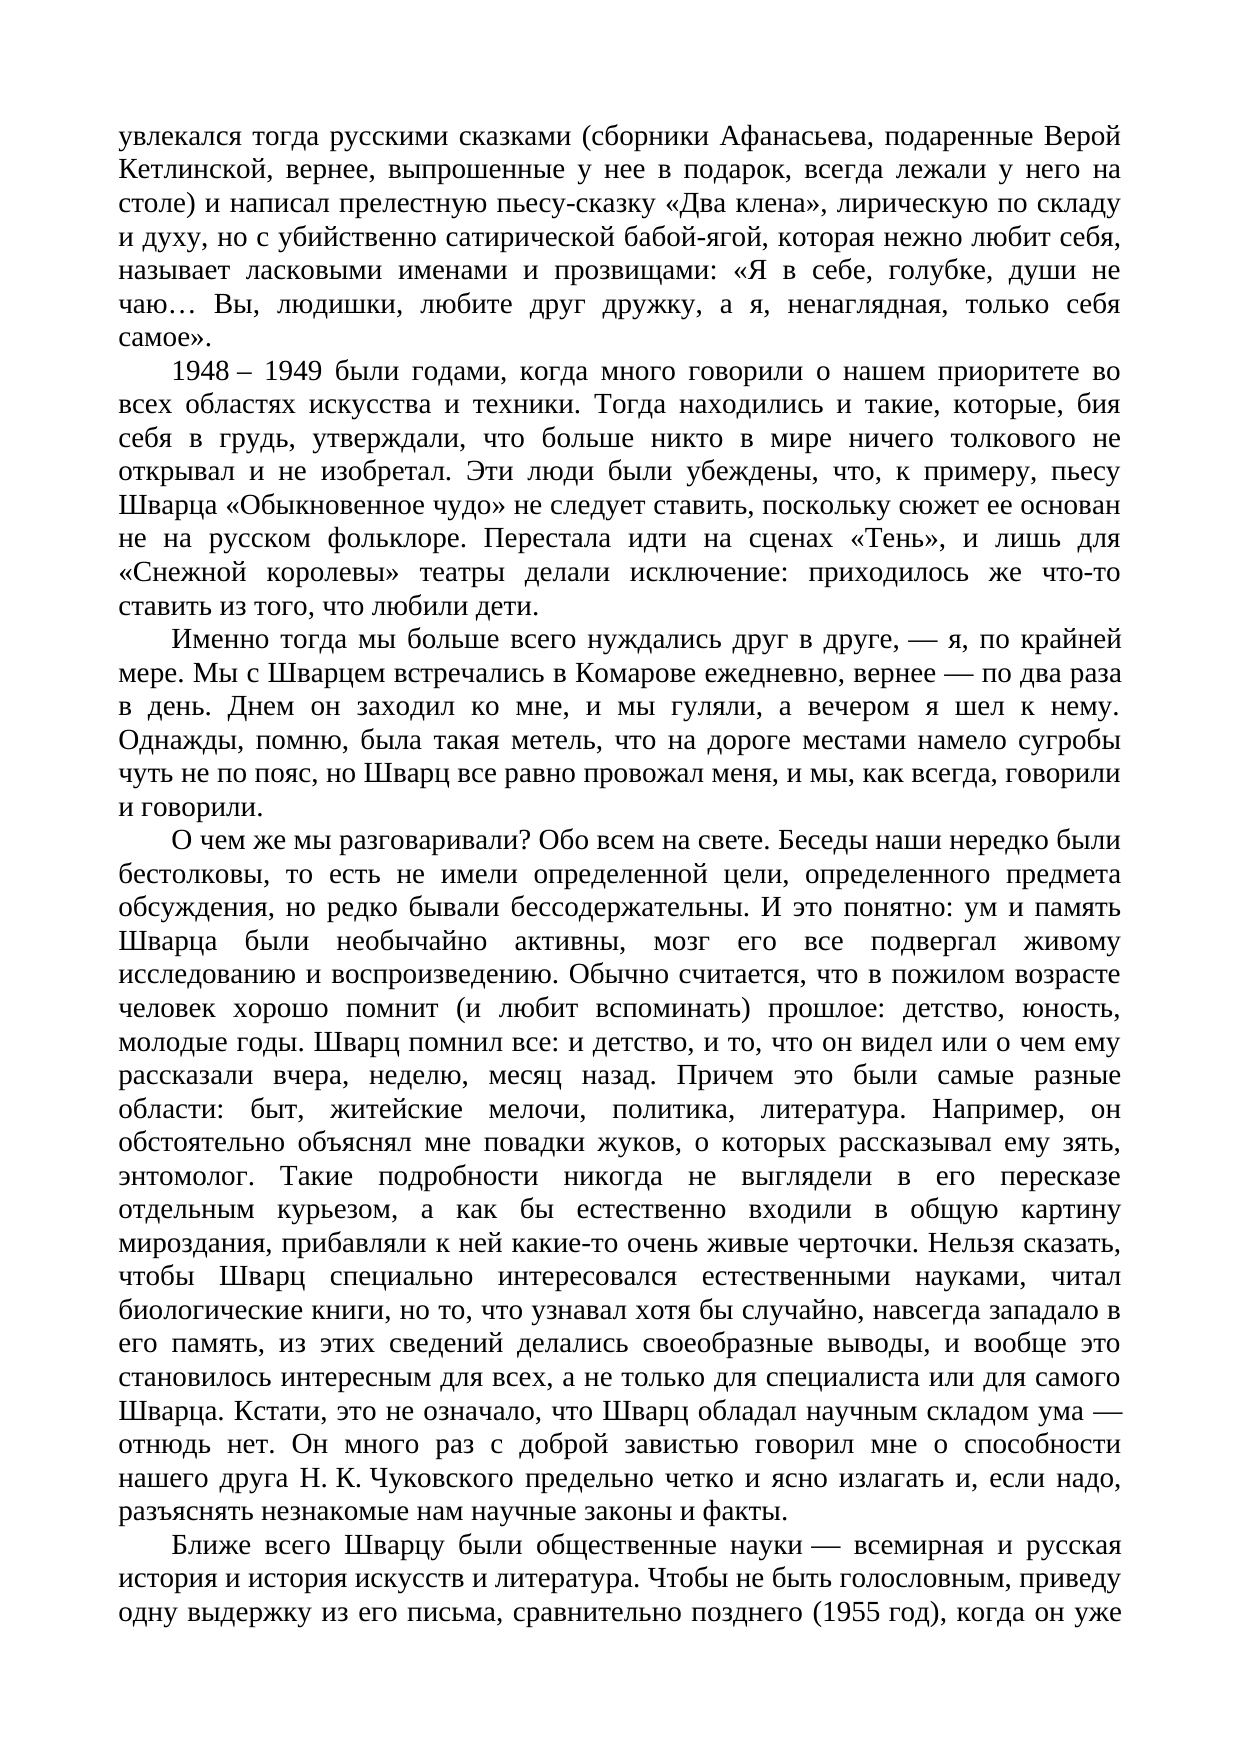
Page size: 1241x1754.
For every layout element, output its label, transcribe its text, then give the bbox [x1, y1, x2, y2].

text О чем же мы разговаривали? Обо всем на свете. Беседы наши нередко были бестолковы, то есть не имели определенной цели, определенного предмета обсуждения, но редко бывали бессодержательны. И это понятно: ум и память Шварца были необычайно активны, мозг его все подвергал живому исследованию и воспроизведению. Обычно считается, что в пожилом возрасте человек хорошо помнит (и любит вспоминать) прошлое: детство, юность, молодые годы. Шварц помнил все: и детство, и то, что он видел или о чем ему рассказали вчера, неделю, месяц назад. Причем это были самые разные области: быт, житейские мелочи, политика, литература. Например, он обстоятельно объяснял мне повадки жуков, о которых рассказывал ему зять, энтомолог. Такие подробности никогда не выглядели в его пересказе отдельным курьезом, а как бы естественно входили в общую картину мироздания, прибавляли к ней какие-то очень живые черточки. Нельзя сказать, чтобы Шварц специально интересовался естественными науками, читал биологические книги, но то, что узнавал хотя бы случайно, навсегда западало в его память, из этих сведений делались своеобразные выводы, и вообще это становилось интересным для всех, а не только для специалиста или для самого Шварца. Кстати, это не означало, что Шварц обладал научным складом ума — отнюдь нет. Он много раз с доброй завистью говорил мне о способности нашего друга Н. К. Чуковского {76} предельно четко и ясно излагать и, если надо, разъяснять незнакомые нам научные законы и факты. [118, 822, 1122, 1527]
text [118, 118, 1122, 353]
text Именно тогда мы больше всего нуждались друг в друге, — я, по крайней мере. Мы с Шварцем встречались в Комарове ежедневно, вернее — по два раза в день. Днем он заходил ко мне, и мы гуляли, а вечером я шел к нему. Однажды, помню, была такая метель, что на дороге местами намело сугробы чуть не по пояс, но Шварц все равно провожал меня, и мы, как всегда, говорили и говорили. [118, 621, 1122, 822]
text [118, 1527, 1122, 1627]
text {75} 1948 – 1949 были годами, когда много говорили о нашем приоритете во всех областях искусства и техники. Тогда находились и такие, которые, бия себя в грудь, утверждали, что больше никто в мире ничего толкового не открывал и не изобретал. Эти люди были убеждены, что, к примеру, пьесу Шварца «Обыкновенное чудо» не следует ставить, поскольку сюжет ее основан не на русском фольклоре. Перестала идти на сценах «Тень», и лишь для «Снежной королевы» театры делали исключение: приходилось же что-то ставить из того, что любили дети. [118, 353, 1122, 621]
